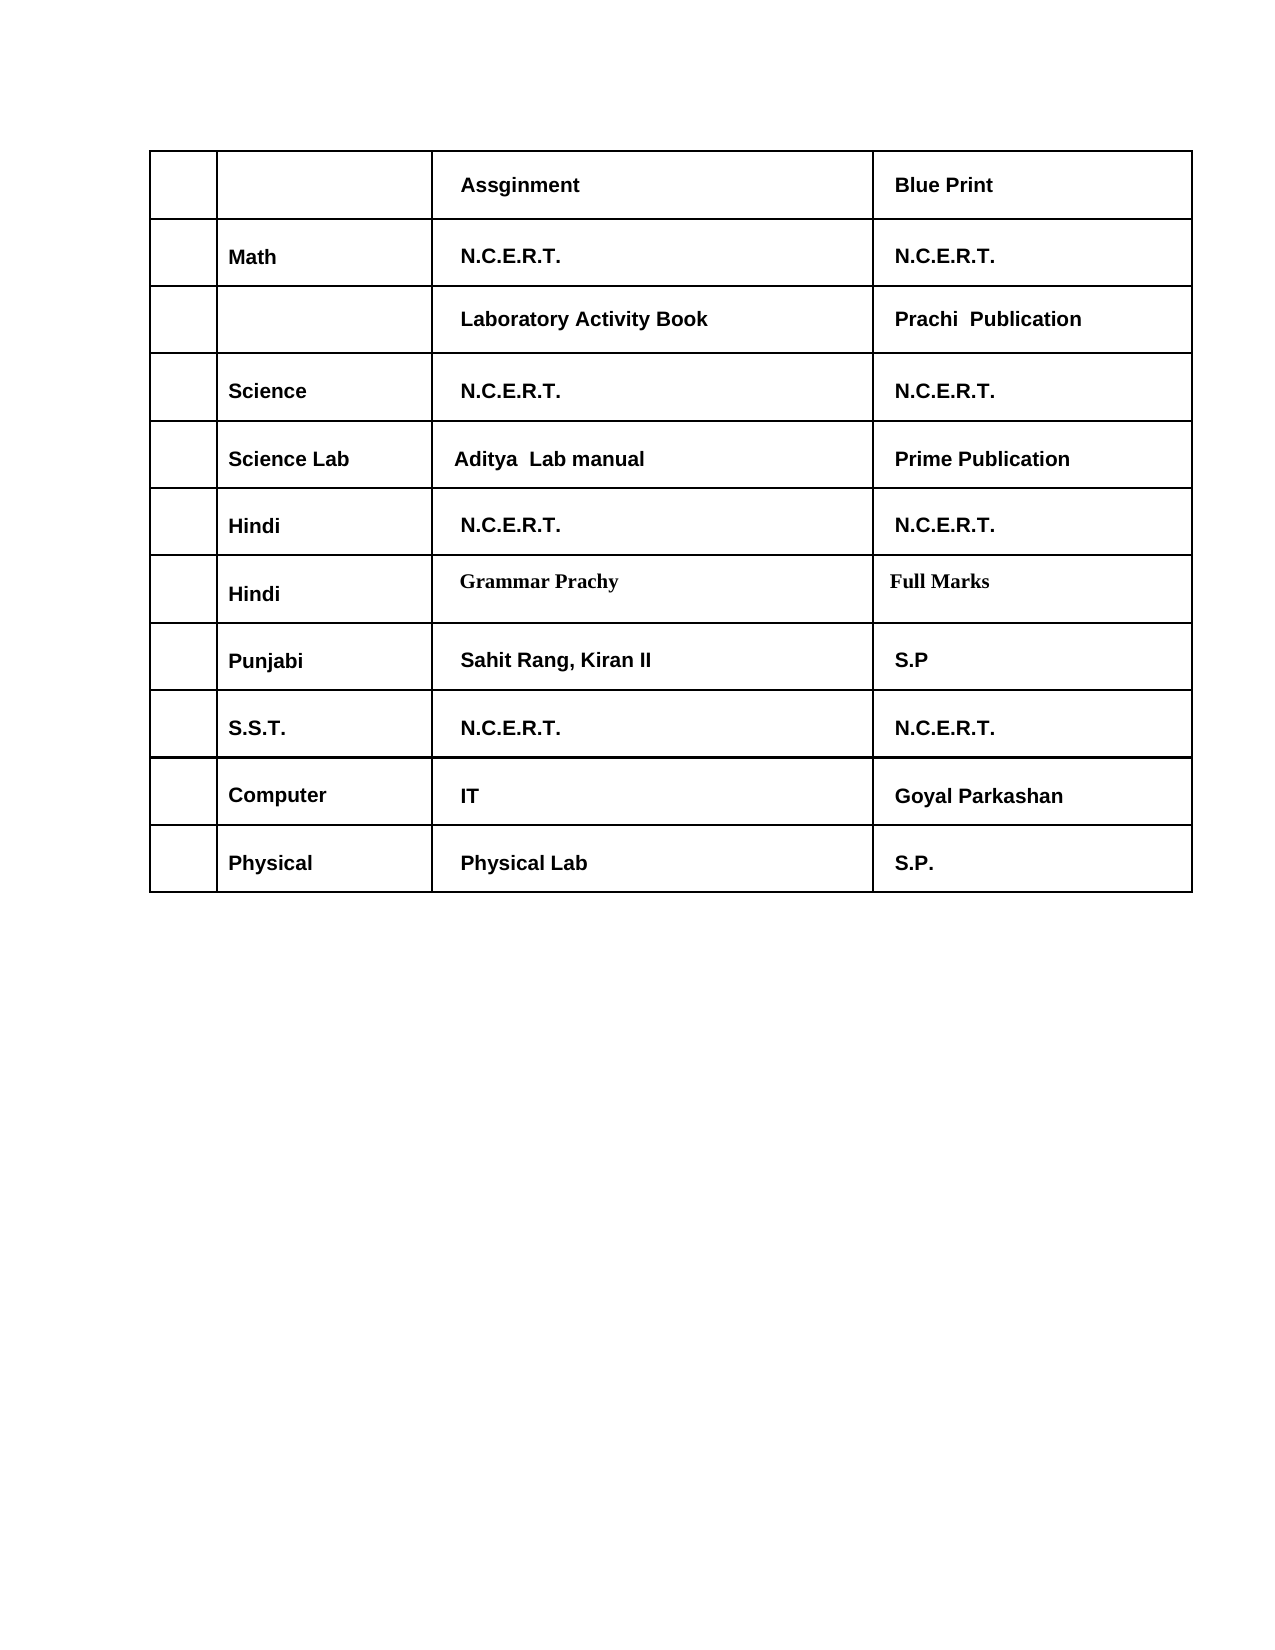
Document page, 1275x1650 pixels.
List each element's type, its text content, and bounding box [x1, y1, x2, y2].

table_cell Computer [218, 759, 431, 824]
table_cell [218, 152, 431, 217]
table_cell Physical Lab [433, 826, 872, 891]
table_cell Hindi [218, 556, 431, 622]
table_cell [151, 759, 216, 824]
table_cell [151, 556, 216, 622]
table_cell [218, 287, 431, 352]
table_cell Laboratory Activity Book [433, 287, 872, 352]
table_cell [151, 220, 216, 285]
table_cell Grammar Prachy [433, 556, 872, 622]
table_cell [151, 691, 216, 756]
table_cell [151, 489, 216, 554]
table_cell S.S.T. [218, 691, 431, 756]
table_cell N.C.E.R.T. [874, 691, 1191, 756]
table_cell Science Lab [218, 422, 431, 487]
table_cell S.P [874, 624, 1191, 689]
table_cell N.C.E.R.T. [874, 354, 1191, 419]
table_cell [151, 354, 216, 419]
table_cell N.C.E.R.T. [433, 489, 872, 554]
table_cell Sahit Rang, Kiran II [433, 624, 872, 689]
table_cell Science [218, 354, 431, 419]
table_cell Aditya Lab manual [433, 422, 872, 487]
table_cell Math [218, 220, 431, 285]
table_cell Hindi [218, 489, 431, 554]
table_cell IT [433, 759, 872, 824]
table_cell [151, 826, 216, 891]
table_cell Assginment [433, 152, 872, 217]
table_cell [151, 287, 216, 352]
table_cell [151, 422, 216, 487]
table_cell Physical [218, 826, 431, 891]
table_cell N.C.E.R.T. [874, 220, 1191, 285]
table_cell Prime Publication [874, 422, 1191, 487]
table_cell [151, 624, 216, 689]
table_cell N.C.E.R.T. [433, 220, 872, 285]
table_cell N.C.E.R.T. [433, 691, 872, 756]
table_cell S.P. [874, 826, 1191, 891]
table_cell Full Marks [874, 556, 1191, 622]
table_cell N.C.E.R.T. [433, 354, 872, 419]
table_cell N.C.E.R.T. [874, 489, 1191, 554]
table_cell Goyal Parkashan [874, 759, 1191, 824]
table_cell Punjabi [218, 624, 431, 689]
table_cell [151, 152, 216, 217]
table_cell Blue Print [874, 152, 1191, 217]
table_cell Prachi Publication [874, 287, 1191, 352]
